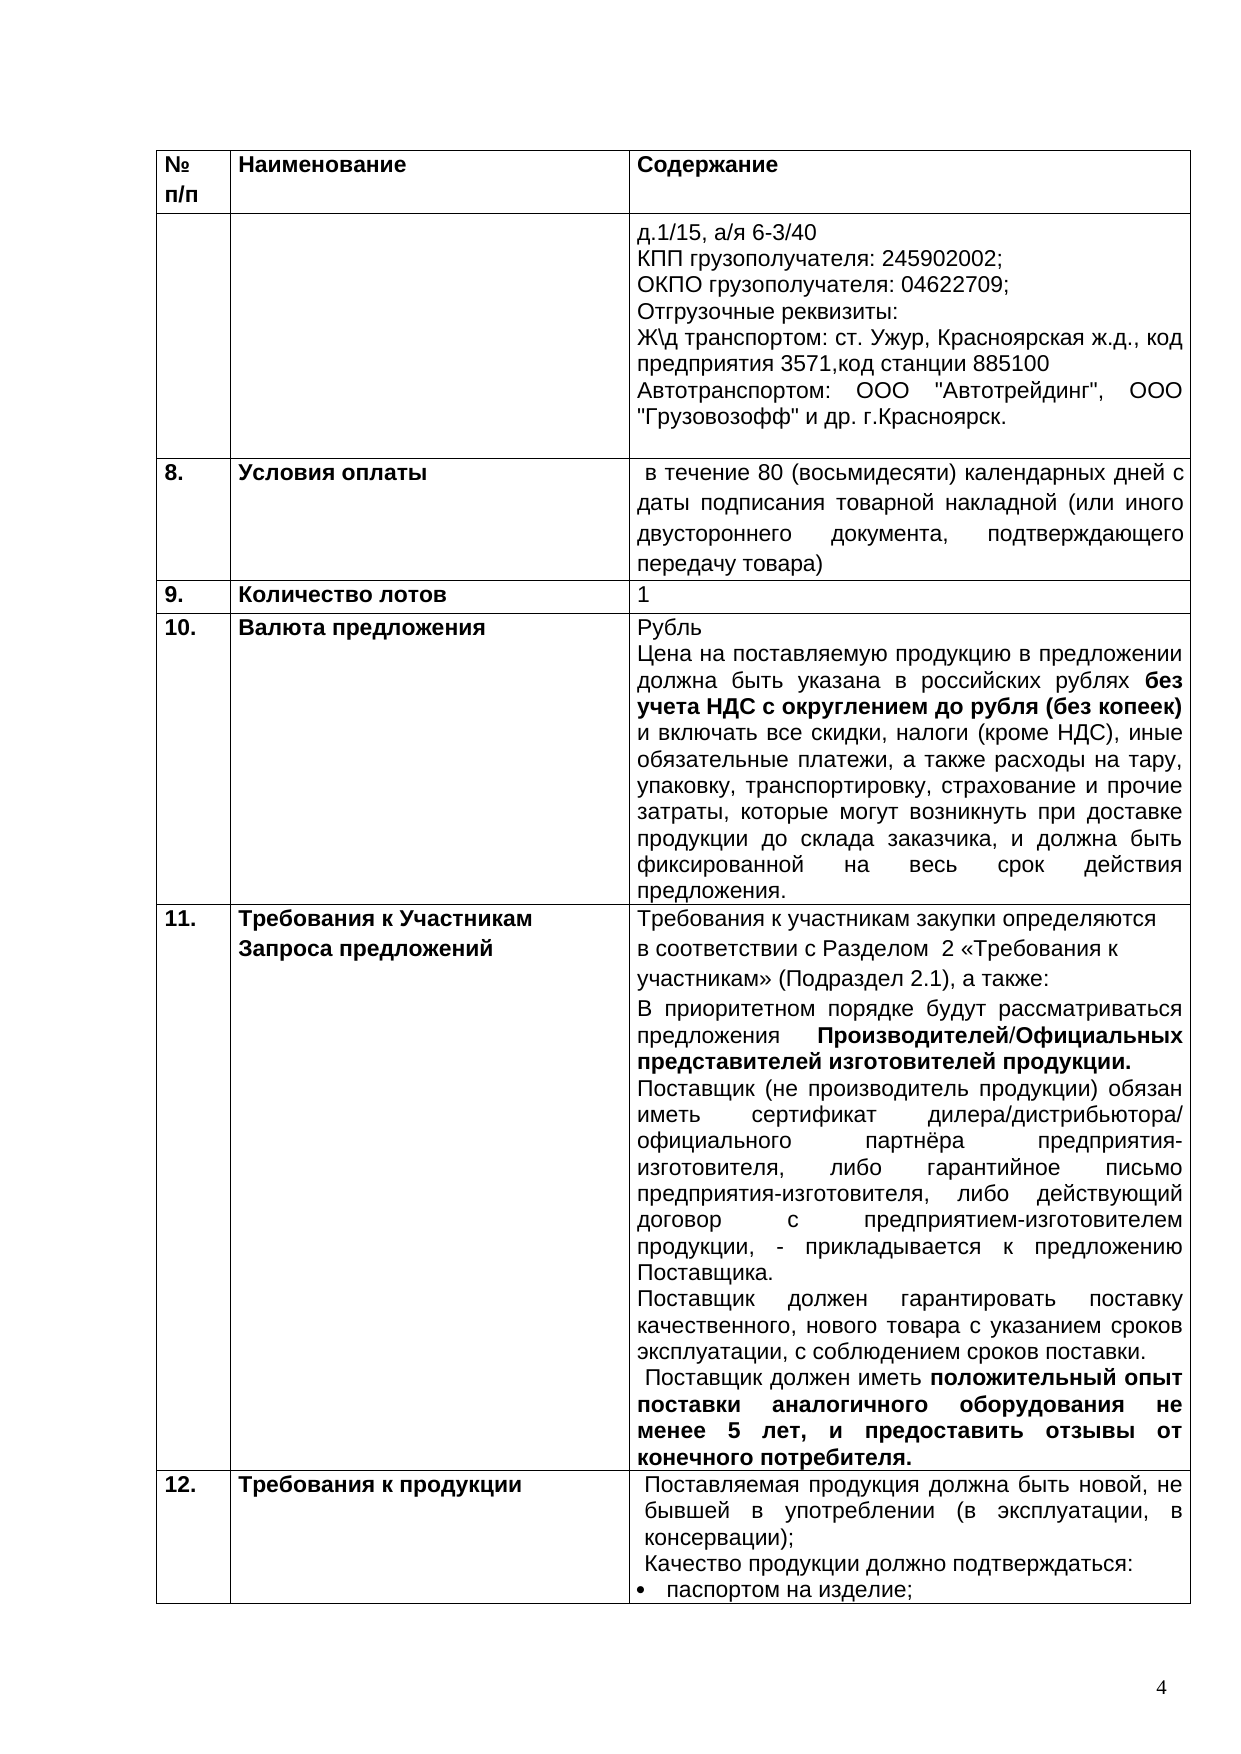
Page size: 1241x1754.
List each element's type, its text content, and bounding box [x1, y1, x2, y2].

table_cell в течение 80 (восьмидесяти) календарных дней с даты подписания товарной накладной (или иного двустороннего документа, подтверждающего передачу товара) [630, 459, 1190, 580]
table_cell [157, 614, 230, 904]
table_cell [157, 459, 230, 580]
table_cell [157, 581, 230, 613]
table_cell Количество лотов [231, 581, 629, 613]
table_cell [157, 1471, 230, 1603]
table_cell Требования к участникам закупки определяются в соответствии с Разделом 2 «Требования к участникам» (Подраздел 2.1), а также: В приоритетном порядке будут рассматриваться предложения Производителей/Официальных представителей изготовителей продукции. Поставщик (не производитель продукции) обязан иметь сертификат дилера/дистрибьютора/ официального партнёра предприятия-изготовителя, либо гарантийное письмо предприятия-изготовителя, либо действующий договор с предприятием-изготовителем продукции, - прикладывается к предложению Поставщика. Поставщик должен гарантировать поставку качественного, нового товара с указанием сроков эксплуатации, с соблюдением сроков поставки. Поставщик должен иметь положительный опыт поставки аналогичного оборудования не менее 5 лет, и предоставить отзывы от конечного потребителя. [630, 905, 1190, 1470]
table_cell [157, 214, 230, 458]
table_cell Требования к Участникам Запроса предложений [231, 905, 629, 1470]
table_cell Условия оплаты [231, 459, 629, 580]
table_cell Валюта предложения [231, 614, 629, 904]
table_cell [231, 214, 629, 458]
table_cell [630, 214, 1190, 458]
table_header Содержание [630, 151, 1190, 213]
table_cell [630, 1471, 1190, 1603]
table_header № п/п [157, 151, 230, 213]
table_cell 1 [630, 581, 1190, 613]
table_cell [157, 905, 230, 1470]
table_cell Требования к продукции [231, 1471, 629, 1603]
table_header Наименование [231, 151, 629, 213]
table_cell Рубль Цена на поставляемую продукцию в предложении должна быть указана в российских рублях без учета НДС с округлением до рубля (без копеек) и включать все скидки, налоги (кроме НДС), иные обязательные платежи, а также расходы на тару, упаковку, транспортировку, страхование и прочие затраты, которые могут возникнуть при доставке продукции до склада заказчика, и должна быть фиксированной на весь срок действия предложения. [630, 614, 1190, 904]
